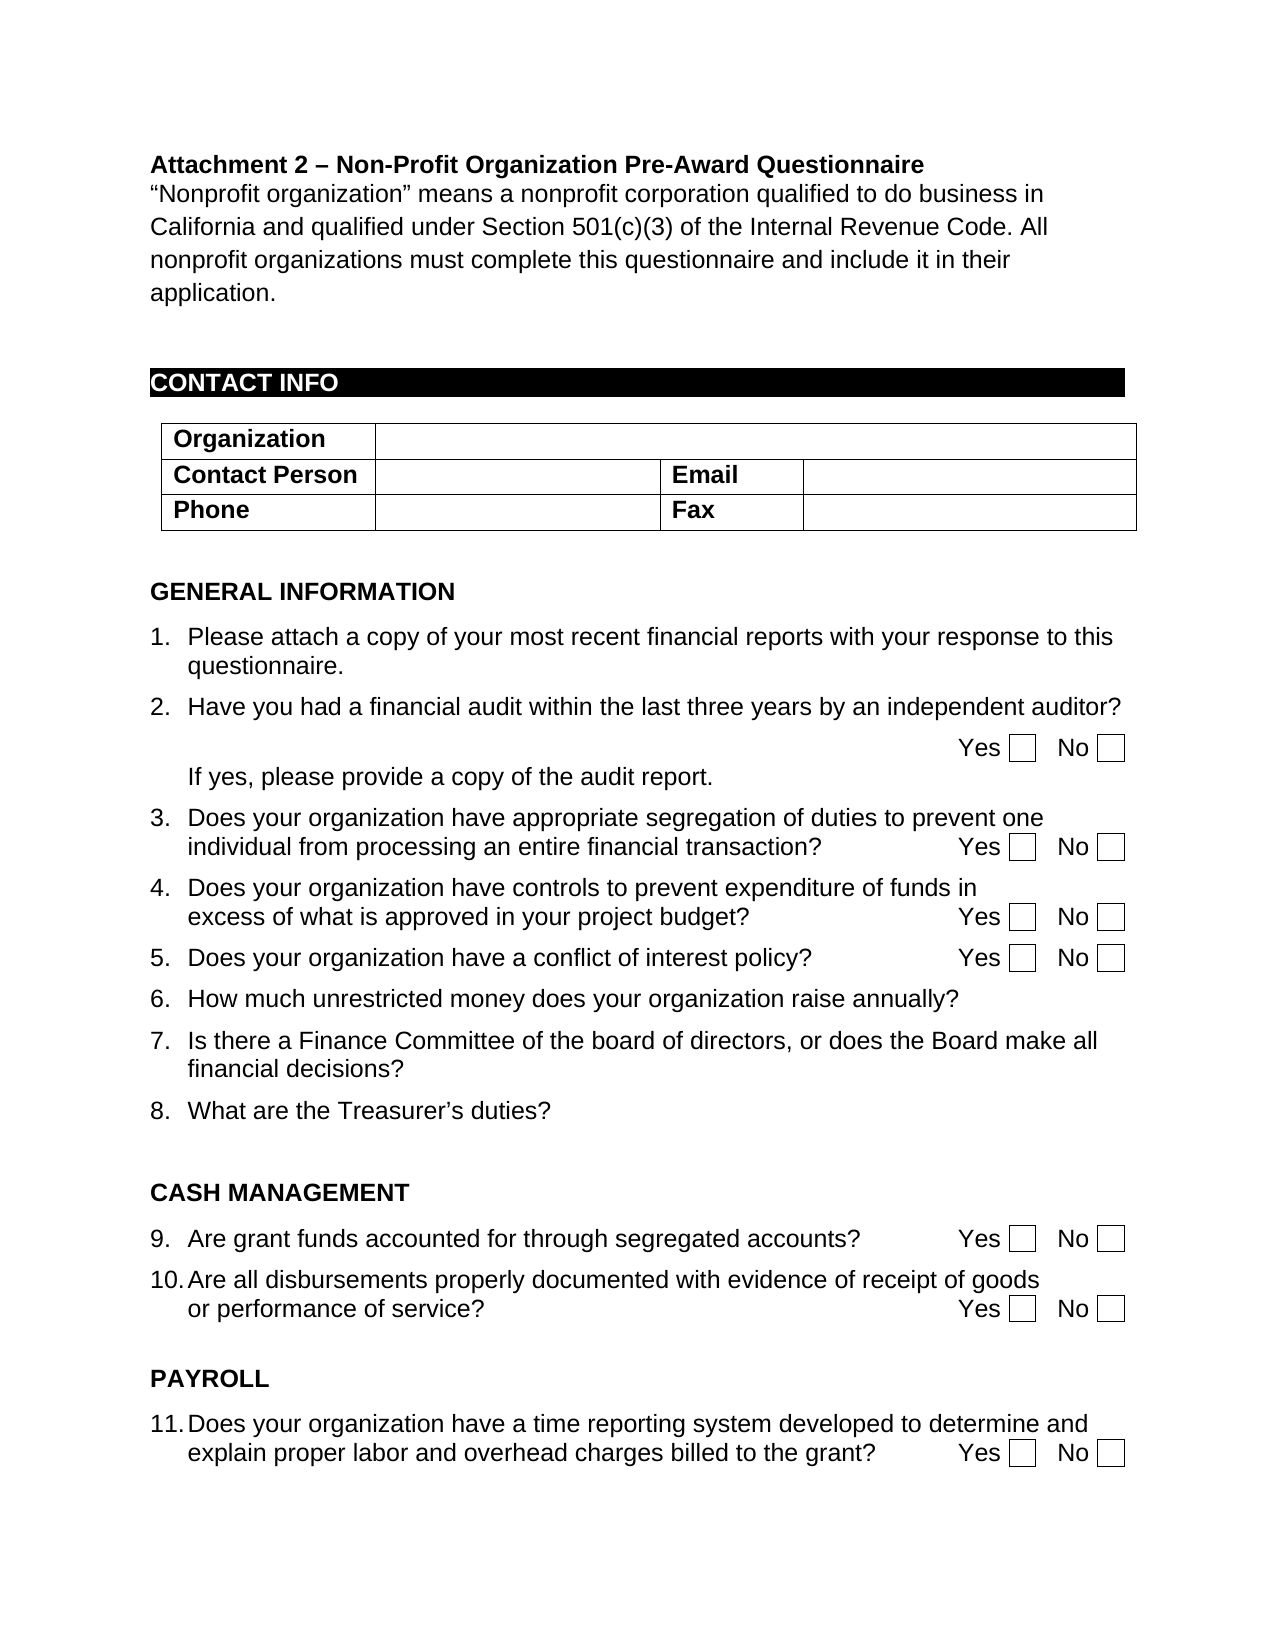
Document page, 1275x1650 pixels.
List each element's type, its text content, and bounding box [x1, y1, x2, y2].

table_header Organization [162, 424, 375, 459]
table_cell Contact Person [162, 460, 375, 494]
text CONTACT INFO [150, 368, 1125, 397]
list Are all disbursements properly documented with evidence of receipt of goods or performance of service? Yes No [150, 1265, 1125, 1322]
list What are the Treasurer’s duties? [150, 1096, 1125, 1124]
list Please attach a copy of your most recent financial reports with your response to this questionnaire. [150, 622, 1125, 679]
text PAYROLL [150, 1364, 1125, 1392]
list Have you had a financial audit within the last three years by an independent auditor? [150, 692, 1125, 721]
text GENERAL INFORMATION [150, 576, 1125, 605]
table_header [376, 424, 1136, 459]
table_cell [376, 495, 660, 530]
list How much unrestricted money does your organization raise annually? [150, 984, 1125, 1013]
table_cell Phone [162, 495, 375, 530]
table_cell [376, 460, 660, 494]
table_cell Email [661, 460, 803, 494]
text Yes No If yes, please provide a copy of the audit report. [187, 733, 1125, 791]
list Does your organization have a time reporting system developed to determine and explain proper labor and overhead charges billed to the grant? Yes No [150, 1409, 1125, 1467]
table_cell [804, 460, 1136, 494]
text “Nonprofit organization” means a nonprofit corporation qualified to do business in California and qualified under Section 501(c)(3) of the Internal Revenue Code. All nonprofit organizations must complete this questionnaire and include it in their application. [150, 179, 1125, 307]
list Does your organization have appropriate segregation of duties to prevent one individual from processing an entire financial transaction? Yes No [150, 803, 1125, 861]
table_cell Fax [661, 495, 803, 530]
list Does your organization have controls to prevent expenditure of funds in excess of what is approved in your project budget? Yes No [150, 873, 1125, 931]
text CASH MANAGEMENT [150, 1178, 1125, 1207]
list Does your organization have a conflict of interest policy? Yes No [150, 943, 1125, 972]
list Is there a Finance Committee of the board of directors, or does the Board make all financial decisions? [150, 1026, 1125, 1083]
text Attachment 2 – Non-Profit Organization Pre-Award Questionnaire [150, 150, 1125, 179]
table_cell [804, 495, 1136, 530]
list Are grant funds accounted for through segregated accounts? Yes No [150, 1224, 1125, 1252]
